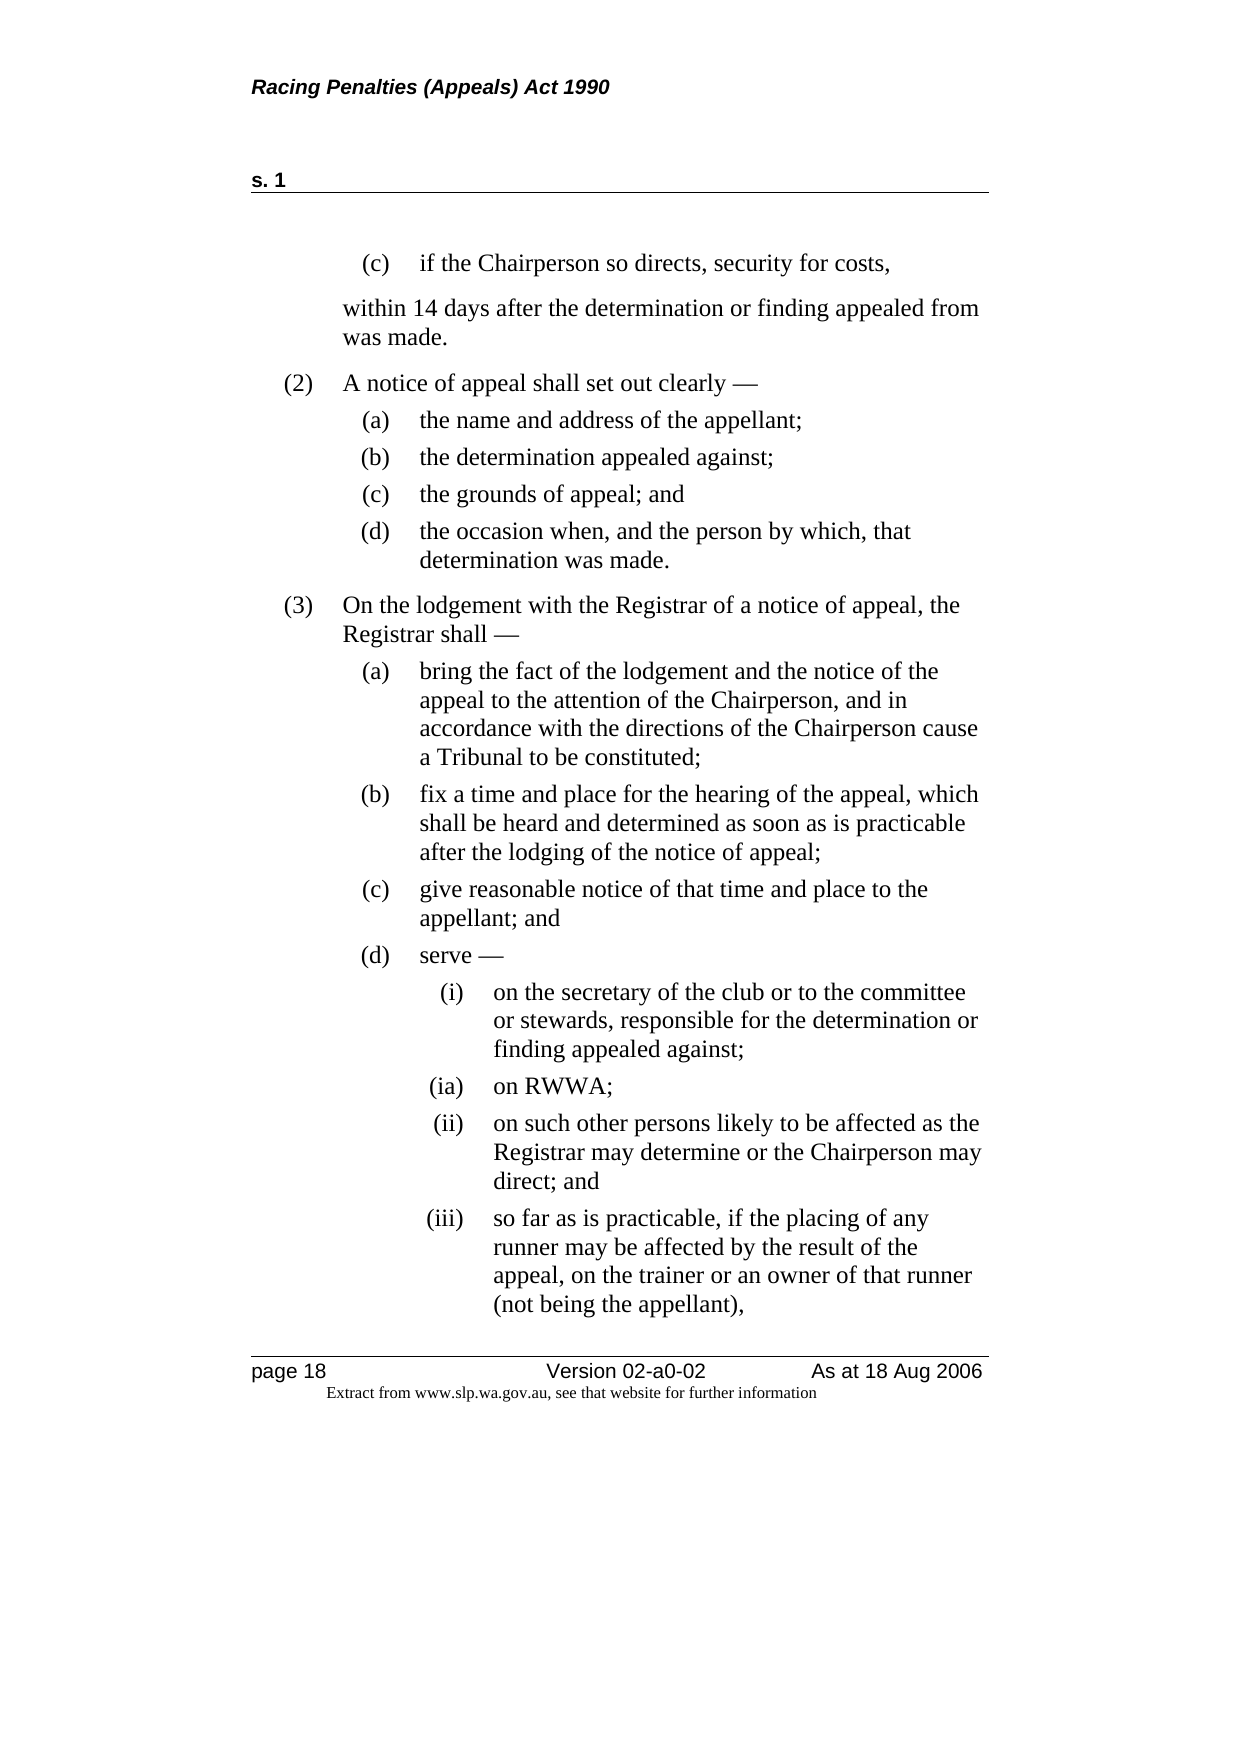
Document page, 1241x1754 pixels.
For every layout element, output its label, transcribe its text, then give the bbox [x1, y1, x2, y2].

text (c) give reasonable notice of that time and place to the appellant; and [251, 874, 989, 931]
text (b) the determination appealed against; [251, 442, 989, 471]
text (c) the grounds of appeal; and [251, 479, 989, 508]
text (d) serve — [251, 940, 989, 968]
text (a) bring the fact of the lodgement and the notice of the appeal to the attention of the Chairperson, and in accordance with the directions of the Chairperson cause a Tribunal to be constituted; [251, 656, 989, 771]
text (d) the occasion when, and the person by which, that determination was made. [251, 516, 989, 573]
text (c) if the Chairperson so directs, security for costs, [251, 248, 989, 277]
text (i) on the secretary of the club or to the committee or stewards, responsible for the determination or finding appealed against; [251, 977, 989, 1063]
text (a) the name and address of the appellant; [251, 405, 989, 433]
text (b) fix a time and place for the hearing of the appeal, which shall be heard and determined as soon as is practicable after the lodging of the notice of appeal; [251, 779, 989, 866]
text (3) On the lodgement with the Registrar of a notice of appeal, the Registrar shall — [251, 590, 989, 648]
text within 14 days after the determination or finding appealed from was made. [251, 293, 989, 351]
text (2) A notice of appeal shall set out clearly — [251, 368, 989, 396]
text (ia) on RWWA; [251, 1071, 989, 1100]
text (iii) so far as is practicable, if the placing of any runner may be affected by the result of the appeal, on the trainer or an owner of that runner (not being the appellant), [251, 1203, 989, 1318]
text (ii) on such other persons likely to be affected as the Registrar may determine or the Chairperson may direct; and [251, 1108, 989, 1195]
